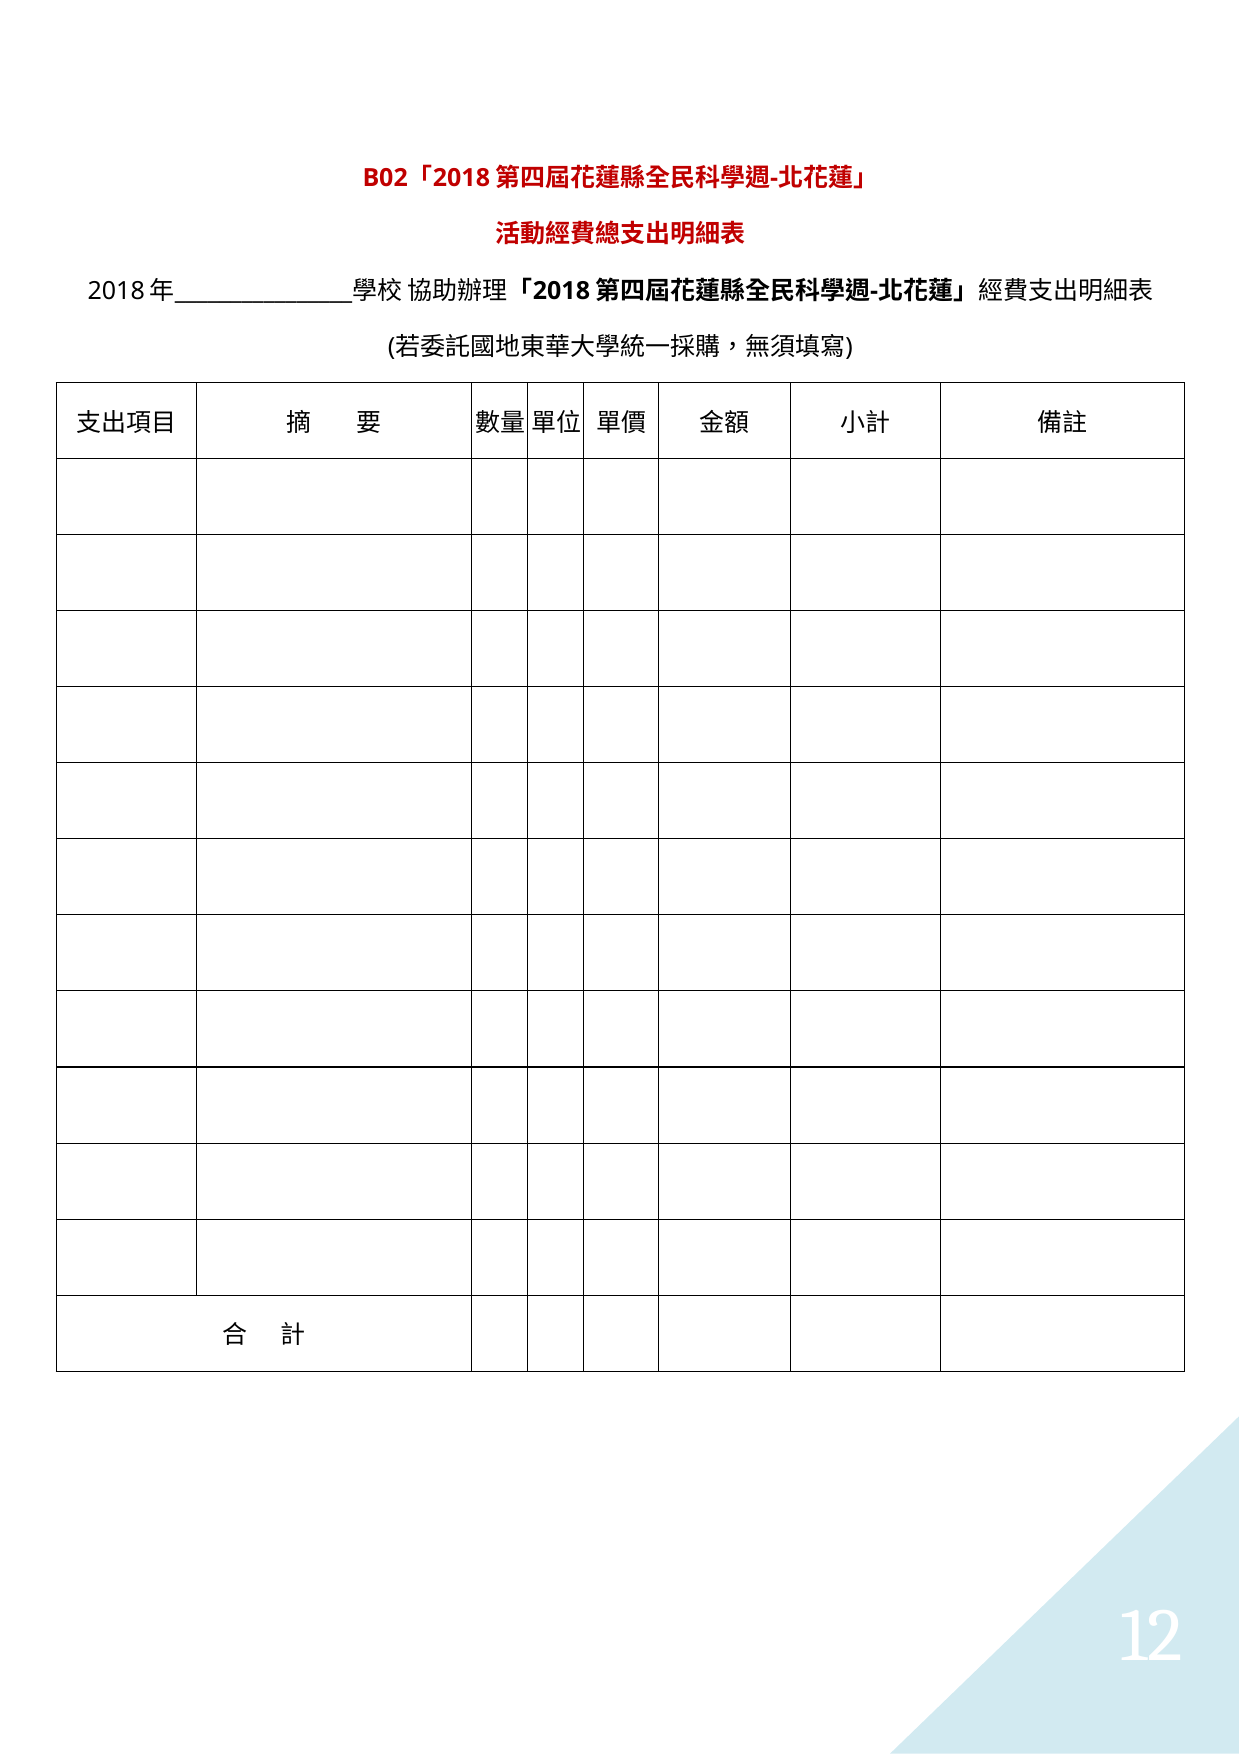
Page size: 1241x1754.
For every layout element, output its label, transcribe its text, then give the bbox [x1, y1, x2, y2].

table_cell [584, 915, 658, 990]
table_cell [57, 1068, 196, 1142]
table_cell [472, 1220, 527, 1294]
table_cell [472, 1068, 527, 1142]
table_cell [584, 611, 658, 686]
table_cell [197, 611, 471, 686]
table_cell [941, 535, 1184, 610]
table_cell [791, 763, 940, 838]
table_cell [659, 535, 790, 610]
table_cell [197, 839, 471, 914]
table_cell [528, 459, 583, 534]
table_cell [791, 1144, 940, 1218]
table_header 支出項目 [57, 383, 196, 458]
table_cell [57, 915, 196, 990]
table_cell [791, 839, 940, 914]
table_cell [941, 1220, 1184, 1294]
table_cell 合 計 [57, 1296, 471, 1371]
table_header 數量 [472, 383, 527, 458]
text 活動經費總支出明細表 [75, 213, 1165, 251]
table_cell [659, 687, 790, 762]
table_header 單位 [528, 383, 583, 458]
table_cell [584, 1220, 658, 1294]
table_cell [659, 611, 790, 686]
table_cell [528, 687, 583, 762]
table_cell [584, 839, 658, 914]
table_cell [659, 915, 790, 990]
table_cell [659, 991, 790, 1066]
table_cell [791, 459, 940, 534]
table_header 小計 [791, 383, 940, 458]
table_cell [57, 535, 196, 610]
table_cell [197, 915, 471, 990]
table_cell [528, 763, 583, 838]
table_cell [528, 915, 583, 990]
table_cell [197, 459, 471, 534]
table_cell [472, 687, 527, 762]
table_cell [584, 1296, 658, 1371]
table_cell [57, 1144, 196, 1218]
table_header 備註 [941, 383, 1184, 458]
table_cell [528, 991, 583, 1066]
table_cell [791, 915, 940, 990]
table_cell [197, 1220, 471, 1294]
table_cell [472, 611, 527, 686]
table_cell [659, 1068, 790, 1142]
table_cell [528, 1220, 583, 1294]
table_cell [584, 763, 658, 838]
table_cell [659, 763, 790, 838]
table_cell [941, 1144, 1184, 1218]
table_cell [941, 611, 1184, 686]
table_cell [57, 991, 196, 1066]
table_cell [659, 459, 790, 534]
table_cell [472, 459, 527, 534]
table_cell [528, 1144, 583, 1218]
table_cell [57, 687, 196, 762]
table_cell [472, 839, 527, 914]
table_cell [472, 763, 527, 838]
table_cell [791, 1220, 940, 1294]
table_cell [472, 915, 527, 990]
table_cell [57, 611, 196, 686]
table_header 單價 [584, 383, 658, 458]
table_cell [472, 535, 527, 610]
table_cell [791, 611, 940, 686]
table_cell [528, 1068, 583, 1142]
table_cell [57, 1220, 196, 1294]
table_cell [791, 535, 940, 610]
table_cell [197, 687, 471, 762]
table_cell [584, 991, 658, 1066]
table_cell [659, 839, 790, 914]
table_cell [941, 1068, 1184, 1142]
table_cell [584, 459, 658, 534]
table_cell [941, 991, 1184, 1066]
table_cell [584, 1068, 658, 1142]
table_cell [57, 459, 196, 534]
table_cell [791, 1296, 940, 1371]
table_cell [57, 763, 196, 838]
table_cell [197, 991, 471, 1066]
text 2018年________________學校 協助辦理「2018第四屆花蓮縣全民科學週-北花蓮」經費支出明細表 [75, 269, 1165, 307]
table_cell [791, 687, 940, 762]
table_cell [197, 1068, 471, 1142]
table_cell [791, 991, 940, 1066]
table_cell [57, 839, 196, 914]
table_header 摘 要 [197, 383, 471, 458]
table_header 金額 [659, 383, 790, 458]
table_cell [584, 1144, 658, 1218]
table_cell [659, 1296, 790, 1371]
table_cell [528, 535, 583, 610]
table_cell [941, 1296, 1184, 1371]
table_cell [791, 1068, 940, 1142]
table_cell [659, 1144, 790, 1218]
table_cell [197, 763, 471, 838]
table_cell [472, 1296, 527, 1371]
table_cell [197, 535, 471, 610]
table_cell [472, 991, 527, 1066]
table_cell [941, 687, 1184, 762]
table_cell [941, 839, 1184, 914]
table_cell [584, 687, 658, 762]
table_cell [197, 1144, 471, 1218]
table_cell [528, 839, 583, 914]
table_cell [659, 1220, 790, 1294]
text B02「2018第四屆花蓮縣全民科學週-北花蓮」 [75, 157, 1165, 194]
table_cell [528, 1296, 583, 1371]
table_cell [584, 535, 658, 610]
table_cell [941, 459, 1184, 534]
text (若委託國地東華大學統一採購，無須填寫) [75, 326, 1165, 363]
table_cell [472, 1144, 527, 1218]
table_cell [941, 763, 1184, 838]
table_cell [528, 611, 583, 686]
table_cell [941, 915, 1184, 990]
